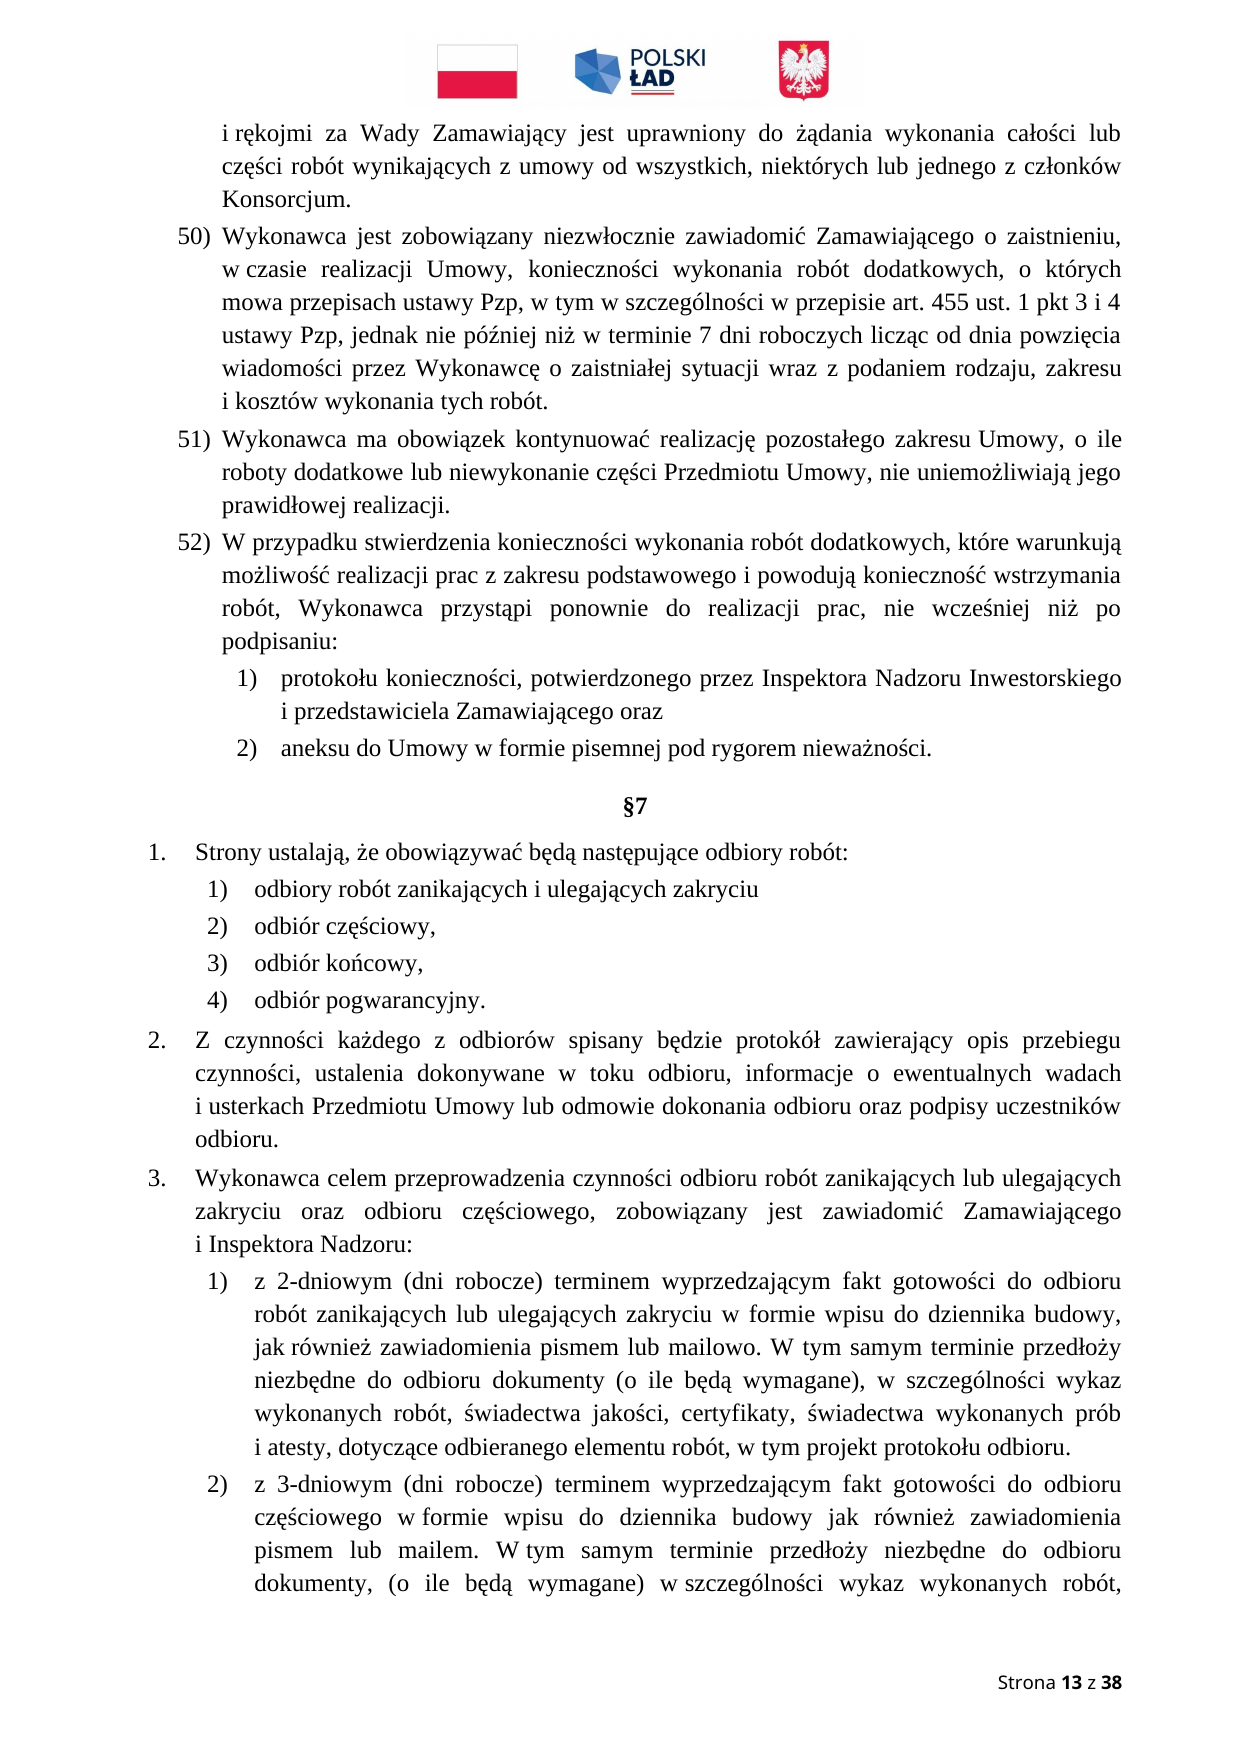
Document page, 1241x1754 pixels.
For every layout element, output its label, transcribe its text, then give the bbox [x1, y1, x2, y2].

list odbiór końcowy, [207, 948, 1122, 977]
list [177, 118, 1122, 213]
list odbiór pogwarancyjny. [207, 986, 1122, 1014]
list Wykonawca jest zobowiązany niezwłocznie zawiadomić Zamawiającego o zaistnieniu, w czasie realizacji Umowy, konieczności wykonania robót dodatkowych, o których mowa przepisach ustawy Pzp, w tym w szczególności w przepisie art. 455 ust. 1 pkt 3 i 4 ustawy Pzp, jednak nie później niż w terminie 7 dni roboczych licząc od dnia powzięcia wiadomości przez Wykonawcę o zaistniałej sytuacji wraz z podaniem rodzaju, zakresu i kosztów wykonania tych robót. [177, 221, 1122, 415]
list Wykonawca ma obowiązek kontynuować realizację pozostałego zakresu Umowy, o ile roboty dodatkowe lub niewykonanie części Przedmiotu Umowy, nie uniemożliwiają jego prawidłowej realizacji. [177, 424, 1122, 518]
list Strony ustalają, że obowiązywać będą następujące odbiory robót: [148, 837, 1122, 866]
list aneksu do Umowy w formie pisemnej pod rygorem nieważności. [236, 733, 1122, 762]
list odbiór częściowy, [207, 911, 1122, 940]
list odbiory robót zanikających i ulegających zakryciu [207, 874, 1122, 903]
text §7 [148, 791, 1122, 820]
list z 2-dniowym (dni robocze) terminem wyprzedzającym fakt gotowości do odbioru robót zanikających lub ulegających zakryciu w formie wpisu do dziennika budowy, jak również zawiadomienia pismem lub mailowo. W tym samym terminie przedłoży niezbędne do odbioru dokumenty (o ile będą wymagane), w szczególności wykaz wykonanych robót, świadectwa jakości, certyfikaty, świadectwa wykonanych prób i atesty, dotyczące odbieranego elementu robót, w tym projekt protokołu odbioru. [207, 1266, 1122, 1460]
list Z czynności każdego z odbiorów spisany będzie protokół zawierający opis przebiegu czynności, ustalenia dokonywane w toku odbioru, informacje o ewentualnych wadach i usterkach Przedmiotu Umowy lub odmowie dokonania odbioru oraz podpisy uczestników odbioru. [148, 1025, 1122, 1153]
picture [403, 33, 863, 109]
list Wykonawca celem przeprowadzenia czynności odbioru robót zanikających lub ulegających zakryciu oraz odbioru częściowego, zobowiązany jest zawiadomić Zamawiającego i Inspektora Nadzoru: [148, 1163, 1122, 1258]
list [207, 1469, 1122, 1597]
list protokołu konieczności, potwierdzonego przez Inspektora Nadzoru Inwestorskiego i przedstawiciela Zamawiającego oraz [236, 663, 1122, 725]
list W przypadku stwierdzenia konieczności wykonania robót dodatkowych, które warunkują możliwość realizacji prac z zakresu podstawowego i powodują konieczność wstrzymania robót, Wykonawca przystąpi ponownie do realizacji prac, nie wcześniej niż po podpisaniu: [177, 527, 1122, 655]
